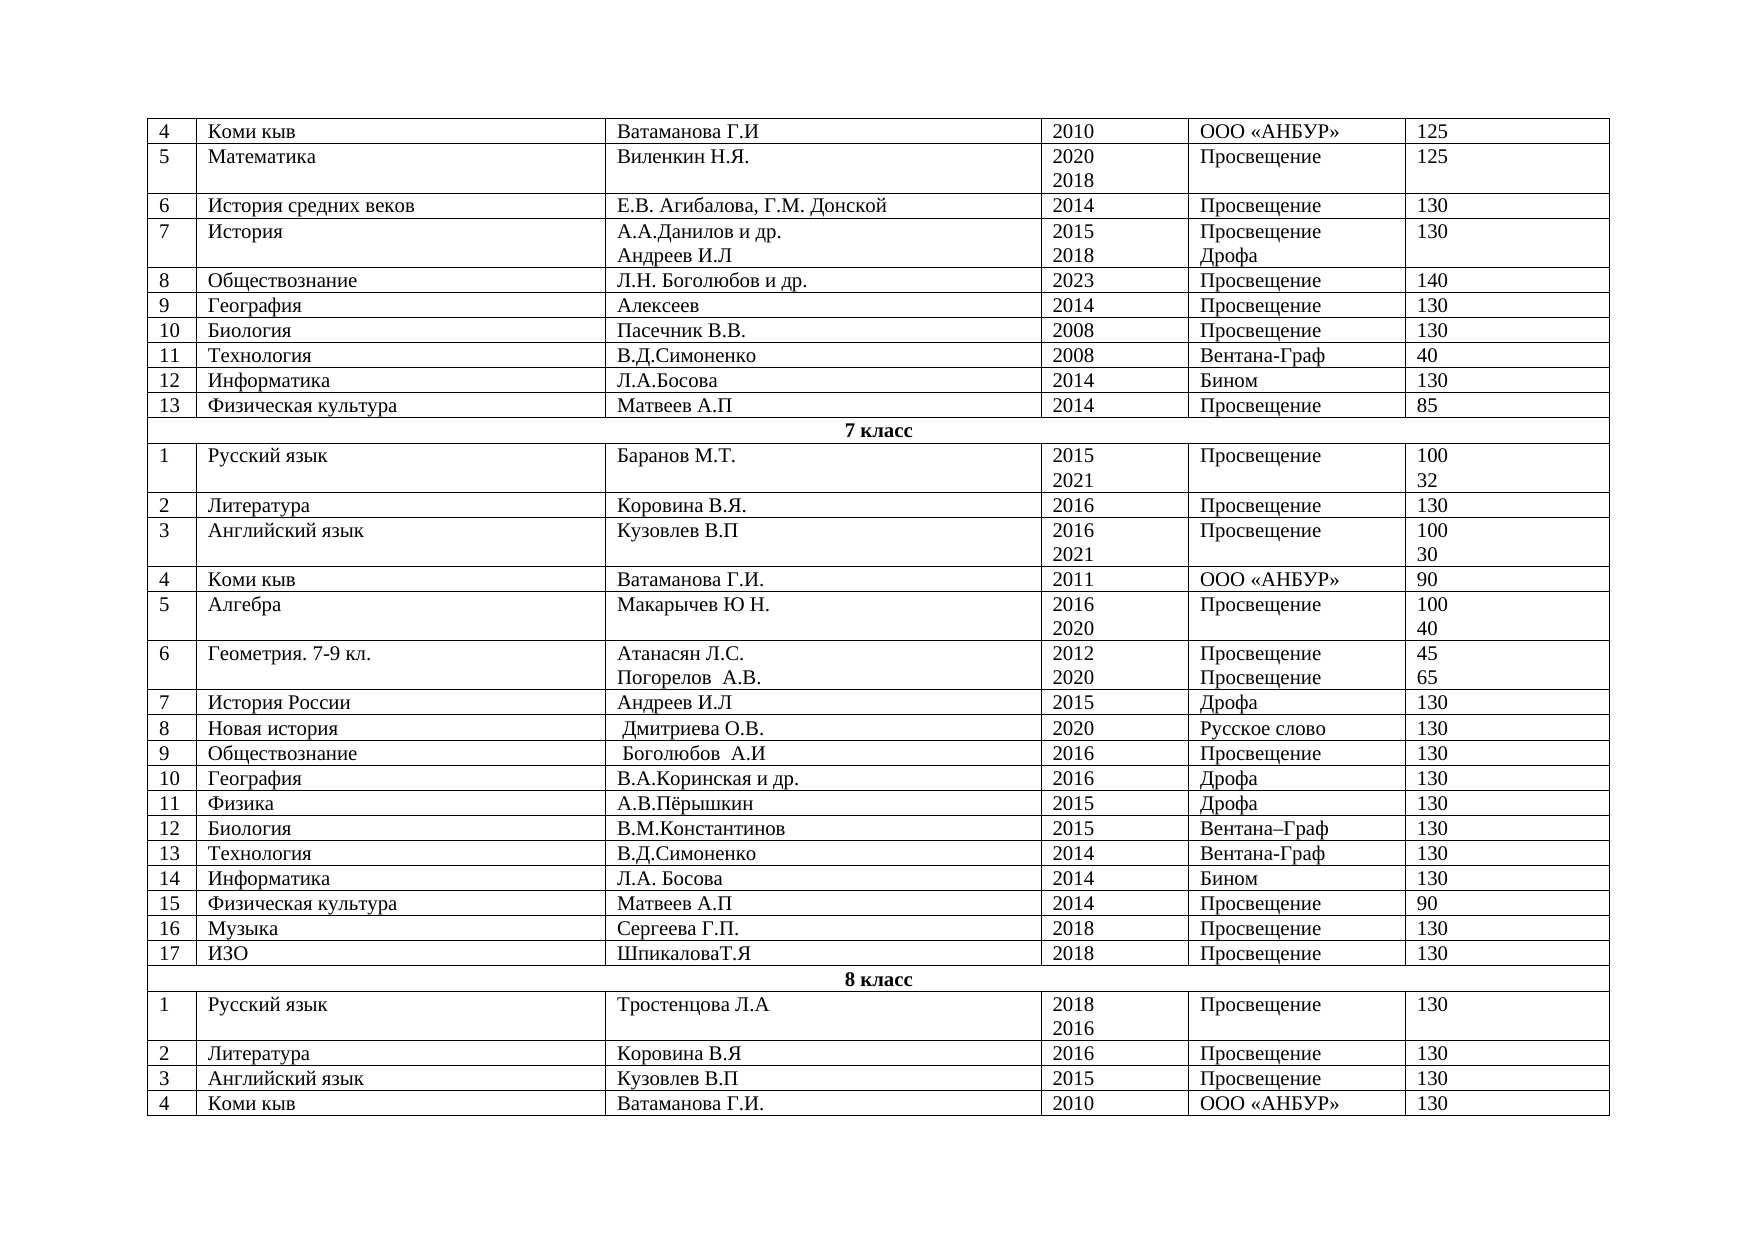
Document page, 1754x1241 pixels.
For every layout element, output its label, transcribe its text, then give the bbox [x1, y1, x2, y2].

table_cell Литература [197, 1041, 605, 1065]
table_cell Е.В. Агибалова, Г.М. Донской [606, 194, 1041, 217]
table_cell Вентана–Граф [1189, 816, 1405, 840]
table_cell 2014 [1042, 293, 1188, 317]
table_cell 13 [148, 393, 196, 417]
table_cell 2008 [1042, 318, 1188, 342]
table_cell 130 [1406, 368, 1609, 392]
table_cell 2016 [1042, 493, 1188, 517]
table_cell 130 [1406, 916, 1609, 940]
table_cell Вентана-Граф [1189, 343, 1405, 367]
table_cell Андреев И.Л [606, 690, 1041, 714]
table_cell ООО «АНБУР» [1189, 1091, 1405, 1115]
table_cell Алгебра [197, 592, 605, 640]
table_cell Просвещение [1189, 741, 1405, 764]
table_cell 2014 [1042, 841, 1188, 865]
table_cell Просвещение [1189, 493, 1405, 517]
table_cell 130 [1406, 816, 1609, 840]
table_cell 140 [1406, 268, 1609, 292]
table_cell Технология [197, 841, 605, 865]
table_cell 8 [148, 715, 196, 739]
table_cell Кузовлев В.П [606, 1066, 1041, 1090]
table_cell 45 65 [1406, 641, 1609, 689]
table_cell Алексеев [606, 293, 1041, 317]
table_cell 3 [148, 1066, 196, 1090]
table_cell Просвещение [1189, 592, 1405, 640]
table_cell Музыка [197, 916, 605, 940]
table_cell Ватаманова Г.И. [606, 1091, 1041, 1115]
table_cell 130 [1406, 1041, 1609, 1065]
table_cell 17 [148, 941, 196, 965]
table_cell 5 [148, 592, 196, 640]
table_cell Тростенцова Л.А [606, 992, 1041, 1040]
table_cell 130 [1406, 194, 1609, 217]
table_cell Литература [197, 493, 605, 517]
table_cell Английский язык [197, 1066, 605, 1090]
table_cell 5 [148, 144, 196, 192]
table_cell 2014 [1042, 194, 1188, 217]
table_cell ИЗО [197, 941, 605, 965]
table_cell Технология [197, 343, 605, 367]
table_cell Просвещение [1189, 444, 1405, 492]
table_cell 100 40 [1406, 592, 1609, 640]
table_cell 2016 [1042, 766, 1188, 790]
table_cell Коровина В.Я. [606, 493, 1041, 517]
table_cell Русский язык [197, 992, 605, 1040]
table_cell Боголюбов А.И [606, 741, 1041, 764]
table_cell Л.Н. Боголюбов и др. [606, 268, 1041, 292]
table_cell 2016 2021 [1042, 518, 1188, 566]
table_cell 7 [148, 219, 196, 267]
table_cell География [197, 766, 605, 790]
table_cell 90 [1406, 567, 1609, 591]
table_cell Просвещение [1189, 293, 1405, 317]
table_cell А.В.Пёрышкин [606, 791, 1041, 815]
table_cell 130 [1406, 992, 1609, 1040]
table_cell Коми кыв [197, 567, 605, 591]
table_cell Просвещение [1189, 992, 1405, 1040]
table_cell 7 [148, 690, 196, 714]
table_cell 2014 [1042, 866, 1188, 890]
table_cell 2015 [1042, 791, 1188, 815]
table_cell Обществознание [197, 741, 605, 764]
table_cell 4 [148, 119, 196, 143]
table_cell 130 [1406, 493, 1609, 517]
table_cell 130 [1406, 791, 1609, 815]
table_cell Информатика [197, 866, 605, 890]
table_cell Геометрия. 7-9 кл. [197, 641, 605, 689]
table_cell 2010 [1042, 1091, 1188, 1115]
table_cell 2016 [1042, 1041, 1188, 1065]
table_cell 2018 [1042, 916, 1188, 940]
table_cell 6 [148, 641, 196, 689]
table_cell 12 [148, 368, 196, 392]
table_cell Биология [197, 816, 605, 840]
table_cell ООО «АНБУР» [1189, 567, 1405, 591]
table_cell 2020 [1042, 715, 1188, 739]
table_cell Матвеев А.П [606, 393, 1041, 417]
table_cell Сергеева Г.П. [606, 916, 1041, 940]
table_cell Л.А. Босова [606, 866, 1041, 890]
table_cell История средних веков [197, 194, 605, 217]
table_cell 130 [1406, 866, 1609, 890]
table_cell 125 [1406, 144, 1609, 192]
table_cell Виленкин Н.Я. [606, 144, 1041, 192]
table_cell Новая история [197, 715, 605, 739]
table_cell Русское слово [1189, 715, 1405, 739]
table_cell Математика [197, 144, 605, 192]
table_cell Атанасян Л.С. Погорелов А.В. [606, 641, 1041, 689]
table_cell Просвещение [1189, 393, 1405, 417]
table_cell 14 [148, 866, 196, 890]
table_cell Биология [197, 318, 605, 342]
table_cell 4 [148, 1091, 196, 1115]
table_cell Вентана-Граф [1189, 841, 1405, 865]
table_cell 11 [148, 343, 196, 367]
table_cell 130 [1406, 1091, 1609, 1115]
table_cell 2014 [1042, 891, 1188, 915]
table_cell 2015 [1042, 1066, 1188, 1090]
table_cell 2015 [1042, 690, 1188, 714]
table_cell 130 [1406, 741, 1609, 764]
table_cell В.М.Константинов [606, 816, 1041, 840]
table_cell ШпикаловаТ.Я [606, 941, 1041, 965]
table_cell 8 класс [148, 966, 1609, 991]
table_cell 130 [1406, 841, 1609, 865]
table_cell Дрофа [1189, 791, 1405, 815]
table_cell 2020 2018 [1042, 144, 1188, 192]
table_cell История России [197, 690, 605, 714]
table_cell Бином [1189, 368, 1405, 392]
table_cell 2014 [1042, 368, 1188, 392]
table_cell Матвеев А.П [606, 891, 1041, 915]
table_cell География [197, 293, 605, 317]
table_cell Английский язык [197, 518, 605, 566]
table_cell Обществознание [197, 268, 605, 292]
table_cell 85 [1406, 393, 1609, 417]
table_cell Просвещение [1189, 891, 1405, 915]
table_cell Баранов М.Т. [606, 444, 1041, 492]
table_cell 9 [148, 293, 196, 317]
table_cell 4 [148, 567, 196, 591]
table_cell Просвещение [1189, 518, 1405, 566]
table_cell 6 [148, 194, 196, 217]
table_cell 130 [1406, 715, 1609, 739]
table_cell 12 [148, 816, 196, 840]
table_cell 8 [148, 268, 196, 292]
table_cell 130 [1406, 766, 1609, 790]
table_cell Русский язык [197, 444, 605, 492]
table_cell 2008 [1042, 343, 1188, 367]
table_cell ООО «АНБУР» [1189, 119, 1405, 143]
table_cell 11 [148, 791, 196, 815]
table_cell 130 [1406, 293, 1609, 317]
table_cell Пасечник В.В. [606, 318, 1041, 342]
table_cell 125 [1406, 119, 1609, 143]
table_cell 40 [1406, 343, 1609, 367]
table_cell 9 [148, 741, 196, 764]
table_cell Кузовлев В.П [606, 518, 1041, 566]
table_cell 130 [1406, 318, 1609, 342]
table_cell Информатика [197, 368, 605, 392]
table_cell Просвещение [1189, 916, 1405, 940]
table_cell Макарычев Ю Н. [606, 592, 1041, 640]
table_cell А.А.Данилов и др. Андреев И.Л [606, 219, 1041, 267]
table_cell Просвещение Дрофа [1189, 219, 1405, 267]
table_cell Ватаманова Г.И. [606, 567, 1041, 591]
table_cell Просвещение [1189, 268, 1405, 292]
table_cell 130 [1406, 219, 1609, 267]
table_cell Коми кыв [197, 119, 605, 143]
table_cell 2015 2018 [1042, 219, 1188, 267]
table_cell Просвещение [1189, 144, 1405, 192]
table_cell 1 [148, 444, 196, 492]
table_cell 2018 [1042, 941, 1188, 965]
table_cell История [197, 219, 605, 267]
table_cell Дрофа [1189, 690, 1405, 714]
table_cell Просвещение [1189, 1041, 1405, 1065]
table_cell Просвещение [1189, 318, 1405, 342]
table_cell В.А.Коринская и др. [606, 766, 1041, 790]
table_cell 3 [148, 518, 196, 566]
table_cell 130 [1406, 941, 1609, 965]
table_cell 2014 [1042, 393, 1188, 417]
table_cell Просвещение [1189, 941, 1405, 965]
table_cell 2011 [1042, 567, 1188, 591]
table_cell В.Д.Симоненко [606, 841, 1041, 865]
table_cell 2023 [1042, 268, 1188, 292]
table_cell 90 [1406, 891, 1609, 915]
table_cell Ватаманова Г.И [606, 119, 1041, 143]
table_cell 2016 [1042, 741, 1188, 764]
table_cell 7 класс [148, 418, 1609, 442]
table_cell 10 [148, 318, 196, 342]
table_cell Физическая культура [197, 891, 605, 915]
table_cell Физика [197, 791, 605, 815]
table_cell 130 [1406, 1066, 1609, 1090]
table_cell Л.А.Босова [606, 368, 1041, 392]
table_cell 2016 2020 [1042, 592, 1188, 640]
table_cell Коми кыв [197, 1091, 605, 1115]
table_cell 2015 [1042, 816, 1188, 840]
table_cell Дрофа [1189, 766, 1405, 790]
table_cell 1 [148, 992, 196, 1040]
table_cell Дмитриева О.В. [606, 715, 1041, 739]
table_cell 100 32 [1406, 444, 1609, 492]
table_cell 2012 2020 [1042, 641, 1188, 689]
table_cell Просвещение [1189, 194, 1405, 217]
table_cell 2010 [1042, 119, 1188, 143]
table_cell Коровина В.Я [606, 1041, 1041, 1065]
table_cell 10 [148, 766, 196, 790]
table_cell 2 [148, 1041, 196, 1065]
table_cell Просвещение [1189, 1066, 1405, 1090]
table_cell 130 [1406, 690, 1609, 714]
table_cell 15 [148, 891, 196, 915]
table_cell 2 [148, 493, 196, 517]
table_cell Бином [1189, 866, 1405, 890]
table_cell 2015 2021 [1042, 444, 1188, 492]
table_cell 2018 2016 [1042, 992, 1188, 1040]
table_cell 13 [148, 841, 196, 865]
table_cell 16 [148, 916, 196, 940]
table_cell В.Д.Симоненко [606, 343, 1041, 367]
table_cell 100 30 [1406, 518, 1609, 566]
table_cell Просвещение Просвещение [1189, 641, 1405, 689]
table_cell Физическая культура [197, 393, 605, 417]
